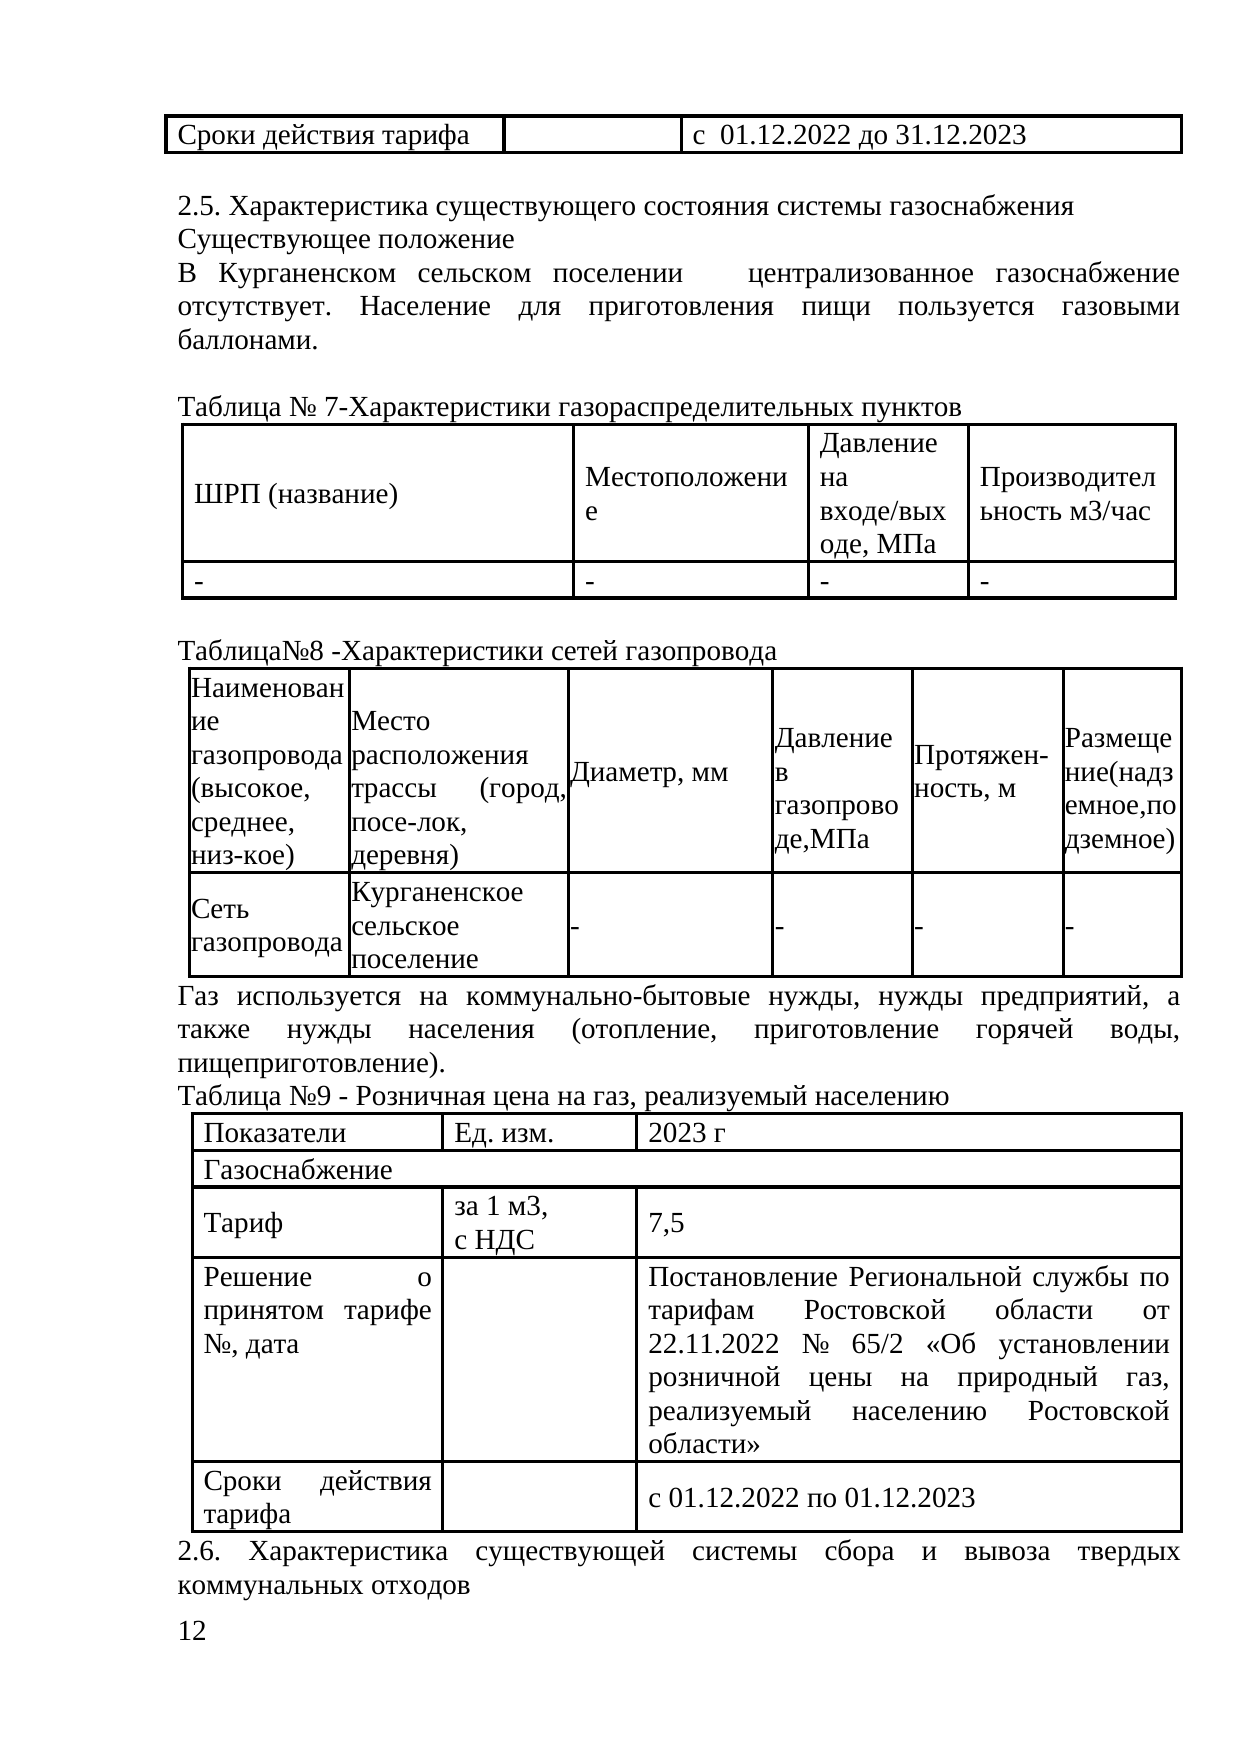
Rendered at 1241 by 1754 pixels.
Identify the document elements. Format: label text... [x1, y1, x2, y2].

table_cell - [914, 874, 1062, 975]
table_header Наименование газопровода (высокое, среднее, низ-кое) [191, 670, 348, 871]
text 2.6. Характеристика существующей системы сбора и вывоза твердых коммунальных отходов [177, 1533, 1181, 1600]
table_cell за 1 м3, с НДС [444, 1189, 635, 1256]
table_header Ед. изм. [444, 1115, 635, 1149]
table_cell Тариф [194, 1189, 441, 1256]
table_cell - [184, 563, 572, 596]
text Таблица № 7-Характеристики газораспределительных пунктов [177, 389, 1181, 422]
table_header Показатели [194, 1115, 441, 1149]
table_cell Газоснабжение [194, 1152, 1180, 1185]
table_cell Сроки действия тарифа [168, 118, 502, 151]
table_cell с 01.12.2022 по 01.12.2023 [638, 1463, 1180, 1530]
table_header Протяжен-ность, м [914, 670, 1062, 871]
table_cell [444, 1259, 635, 1460]
table_cell Решение о принятом тарифе №, дата [194, 1259, 441, 1460]
table_cell Сеть газопровода [191, 874, 348, 975]
text В Курганенском сельском поселении централизованное газоснабжение отсутствует. Население для приготовления пищи пользуется газовыми баллонами. [177, 255, 1181, 355]
table_cell Сроки действия тарифа [194, 1463, 441, 1530]
table_cell Курганенское сельское поселение [351, 874, 567, 975]
table_header Давление на входе/выходе, МПа [810, 426, 967, 560]
table_cell - [575, 563, 807, 596]
table_header Диаметр, мм [570, 670, 771, 871]
table_cell с 01.12.2022 до 31.12.2023 [683, 118, 1180, 151]
text Таблица№8 -Характеристики сетей газопровода [177, 633, 1181, 667]
text Газ используется на коммунально-бытовые нужды, нужды предприятий, а также нужды населения (отопление, приготовление горячей воды, пищеприготовление). [177, 978, 1181, 1078]
table_cell [444, 1463, 635, 1530]
table_cell - [970, 563, 1174, 596]
text 2.5. Характеристика существующего состояния системы газоснабжения [177, 188, 1181, 221]
table_header Место расположения трассы (город, посе-лок, деревня) [351, 670, 567, 871]
table_cell - [810, 563, 967, 596]
table_header Размещение(надземное,подземное) [1065, 670, 1180, 871]
table_header Давление в газопроводе,МПа [774, 670, 911, 871]
text Таблица №9 - Розничная цена на газ, реализуемый населению [177, 1078, 1181, 1112]
table_cell [506, 118, 680, 151]
table_header ШРП (название) [184, 426, 572, 560]
table_cell - [774, 874, 911, 975]
table_header 2023 г [638, 1115, 1180, 1149]
table_cell - [1065, 874, 1180, 975]
table_header Производительность м3/час [970, 426, 1174, 560]
table_cell Постановление Региональной службы по тарифам Ростовской области от 22.11.2022 № 65/2 «Об установлении розничной цены на природный газ, реализуемый населению Ростовской области» [638, 1259, 1180, 1460]
table_header Местоположение [575, 426, 807, 560]
table_cell - [570, 874, 771, 975]
table_cell 7,5 [638, 1189, 1180, 1256]
text Существующее положение [177, 221, 1181, 255]
